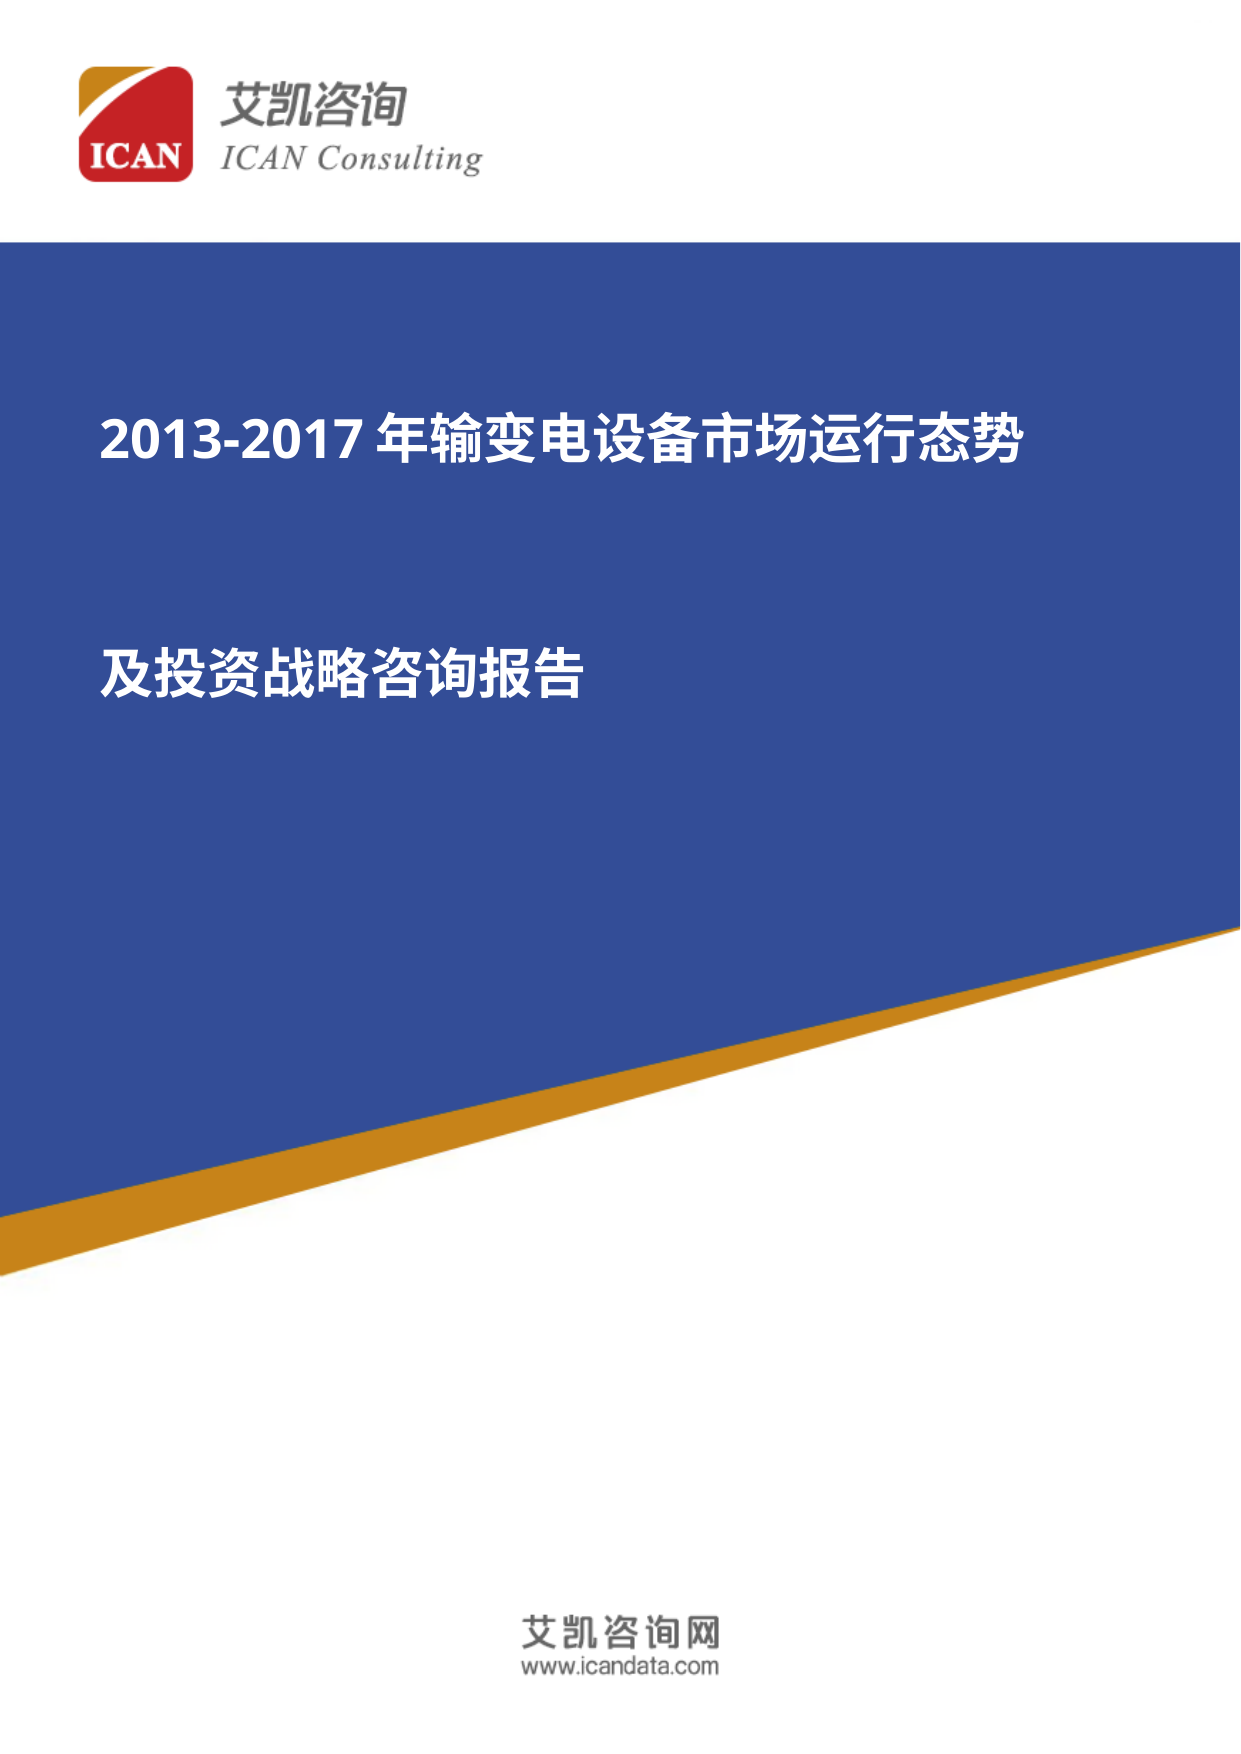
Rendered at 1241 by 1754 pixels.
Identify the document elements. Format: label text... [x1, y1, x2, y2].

subtitle 2013-2017年输变电设备市场运行态势及投资战略咨询报告 [99, 386, 1053, 718]
picture [0, 5, 1241, 1754]
